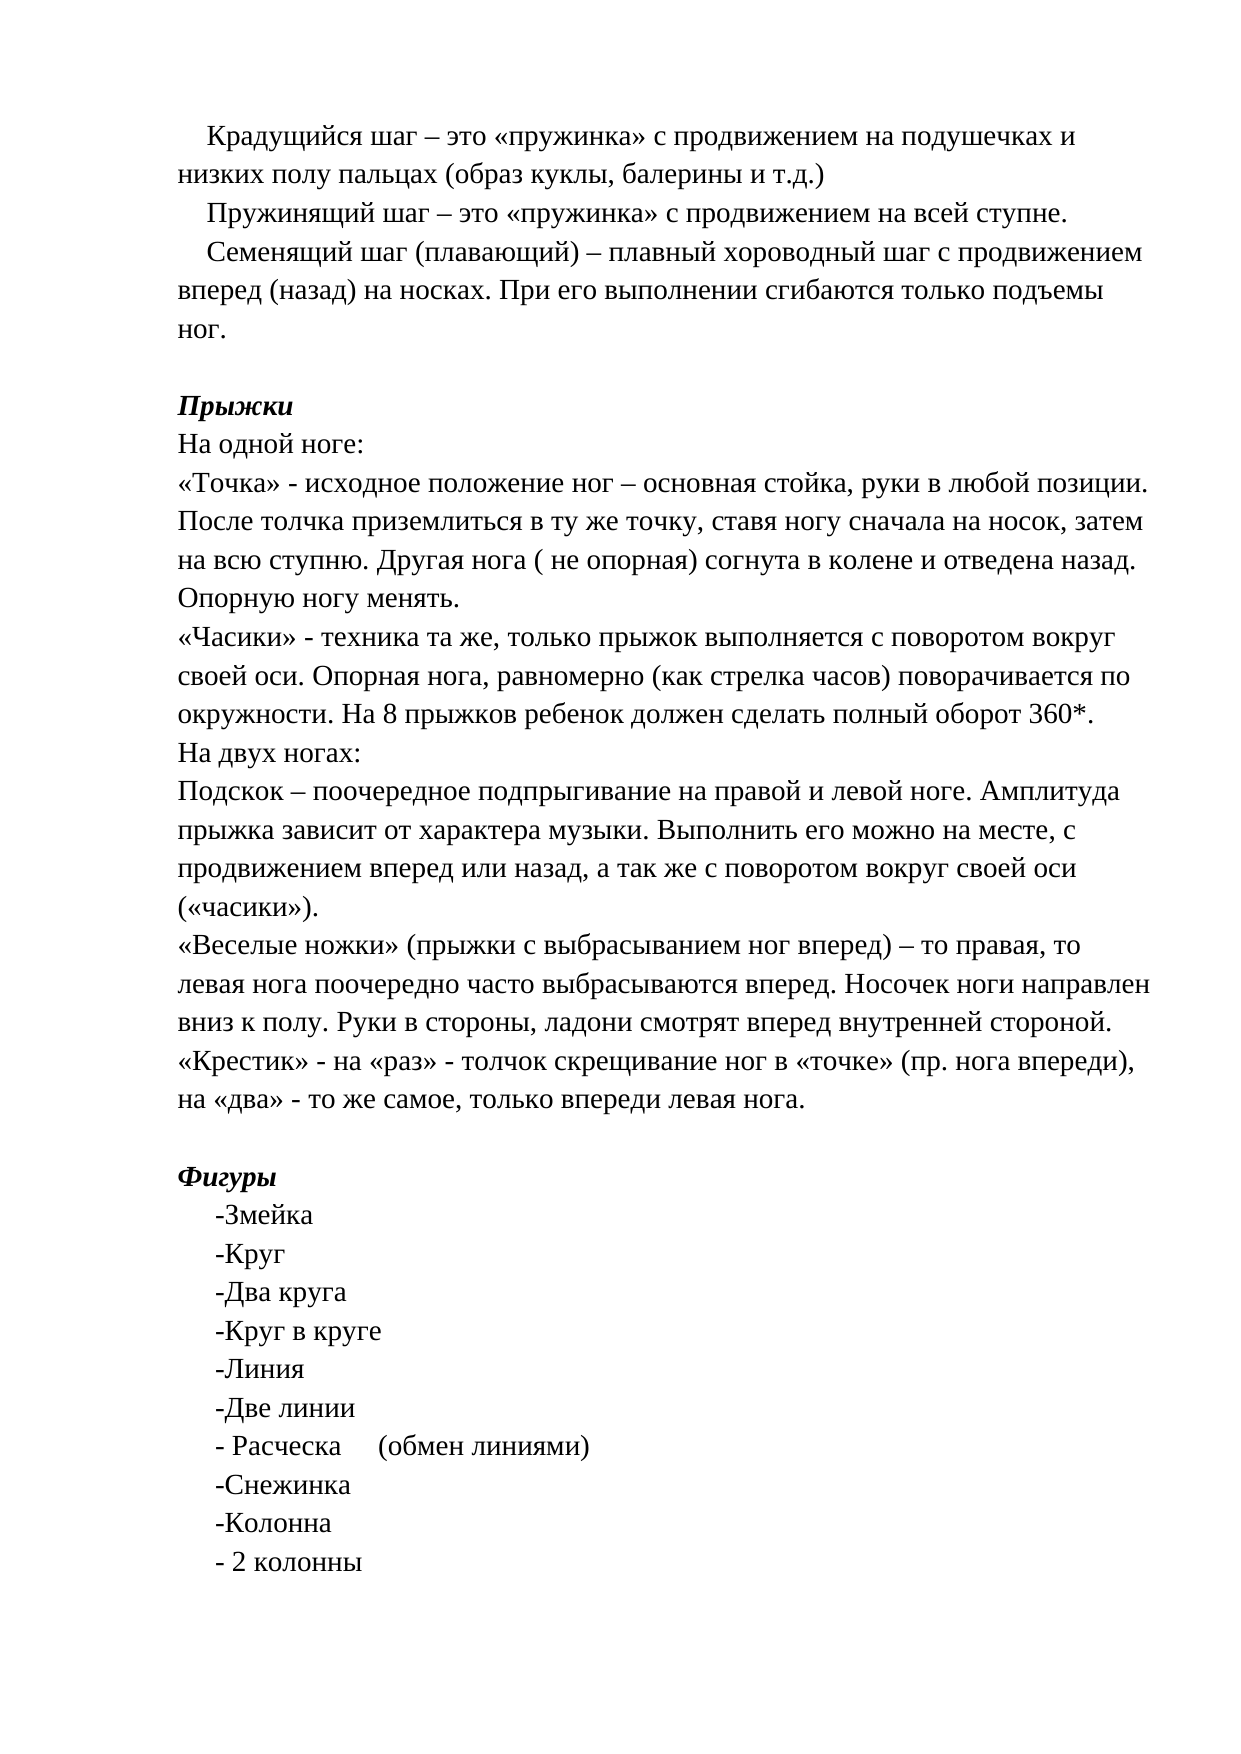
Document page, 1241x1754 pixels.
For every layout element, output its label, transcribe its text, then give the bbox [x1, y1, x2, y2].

text Семенящий шаг (плавающий) – плавный хороводный шаг с продвижением вперед (назад) на носках. При его выполнении сгибаются только подъемы ног. [177, 234, 1152, 344]
text На двух ногах: [177, 735, 1152, 768]
text Фигуры [177, 1159, 1152, 1192]
text «Веселые ножки» (прыжки с выбрасыванием ног вперед) – то правая, то левая нога поочередно часто выбрасываются вперед. Носочек ноги направлен вниз к полу. Руки в стороны, ладони смотрят вперед внутренней стороной. [177, 927, 1152, 1038]
text Крадущийся шаг – это «пружинка» с продвижением на подушечках и низких полу пальцах (образ куклы, балерины и т.д.) [177, 118, 1152, 190]
text - 2 колонны [215, 1544, 1152, 1578]
text Прыжки [177, 388, 1152, 421]
text -Круг [215, 1236, 1152, 1269]
text -Две линии [215, 1390, 1152, 1423]
text -Змейка [215, 1197, 1152, 1231]
text «Часики» - техника та же, только прыжок выполняется с поворотом вокруг своей оси. Опорная нога, равномерно (как стрелка часов) поворачивается по окружности. На 8 прыжков ребенок должен сделать полный оборот 360*. [177, 619, 1152, 730]
text -Круг в круге [215, 1313, 1152, 1346]
text -Колонна [215, 1506, 1152, 1539]
text «Точка» - исходное положение ног – основная стойка, руки в любой позиции. После толчка приземлиться в ту же точку, ставя ногу сначала на носок, затем на всю ступню. Другая нога ( не опорная) согнута в колене и отведена назад. Опорную ногу менять. [177, 465, 1152, 614]
text - Расческа (обмен линиями) [215, 1428, 1152, 1462]
text -Линия [215, 1351, 1152, 1385]
text -Два круга [215, 1274, 1152, 1308]
text На одной ноге: [177, 426, 1152, 460]
text Подскок – поочередное подпрыгивание на правой и левой ноге. Амплитуда прыжка зависит от характера музыки. Выполнить его можно на месте, с продвижением вперед или назад, а так же с поворотом вокруг своей оси («часики»). [177, 773, 1152, 922]
text «Крестик» - на «раз» - толчок скрещивание ног в «точке» (пр. нога впереди), на «два» - то же самое, только впереди левая нога. [177, 1043, 1152, 1115]
text -Снежинка [215, 1467, 1152, 1501]
text Пружинящий шаг – это «пружинка» с продвижением на всей ступне. [177, 195, 1152, 229]
